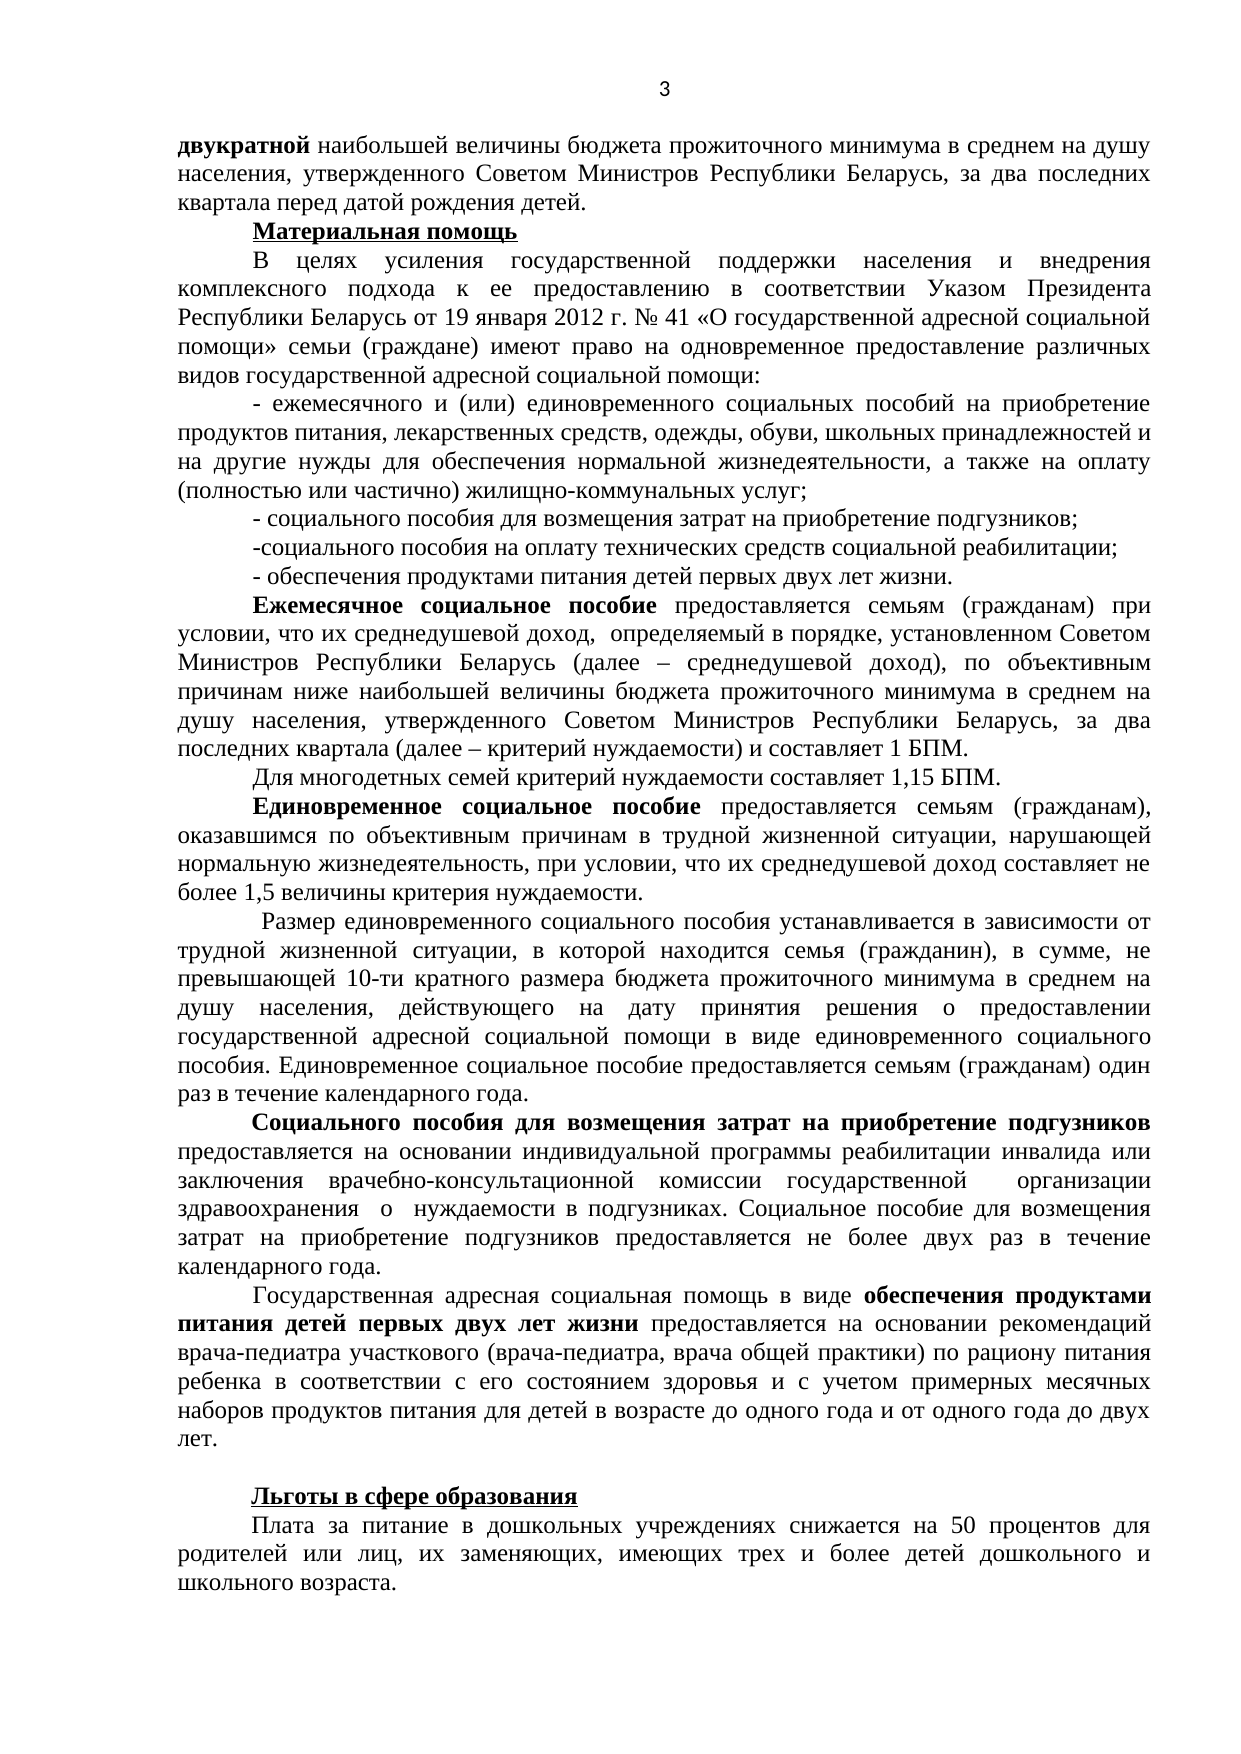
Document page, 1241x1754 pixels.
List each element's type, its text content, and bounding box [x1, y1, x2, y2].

text В целях усиления государственной поддержки населения и внедрения комплексного подхода к ее предоставлению в соответствии Указом Президента Республики Беларусь от 19 января . № 41 «О государственной адресной социальной помощи» семьи (граждане) имеют право на одновременное предоставление различных видов государственной адресной социальной помощи: [177, 245, 1152, 388]
text Плата за питание в дошкольных учреждениях снижается на 50 процентов для родителей или лиц, их заменяющих, имеющих трех и более детей дошкольного и школьного возраста. [177, 1510, 1152, 1596]
text Единовременное социальное пособие предоставляется семьям (гражданам), оказавшимся по объективным причинам в трудной жизненной ситуации, нарушающей нормальную жизнедеятельность, при условии, что их среднедушевой доход составляет не более 1,5 величины критерия нуждаемости. [177, 791, 1152, 906]
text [177, 130, 1152, 216]
text Для многодетных семей критерий нуждаемости составляет 1,15 БПМ. [177, 762, 1152, 791]
text - социального пособия для возмещения затрат на приобретение подгузников; [177, 503, 1152, 532]
text Материальная помощь [177, 216, 1152, 245]
text - ежемесячного и (или) единовременного социальных пособий на приобретение продуктов питания, лекарственных средств, одежды, обуви, школьных принадлежностей и на другие нужды для обеспечения нормальной жизнедеятельности, а также на оплату (полностью или частично) жилищно-коммунальных услуг; [177, 388, 1152, 503]
text Социального пособия для возмещения затрат на приобретение подгузников предоставляется на основании индивидуальной программы реабилитации инвалида или заключения врачебно-консультационной комиссии государственной организации здравоохранения о нуждаемости в подгузниках. Социальное пособие для возмещения затрат на приобретение подгузников предоставляется не более двух раз в течение календарного года. [177, 1107, 1152, 1280]
text Государственная адресная социальная помощь в виде обеспечения продуктами питания детей первых двух лет жизни предоставляется на основании рекомендаций врача-педиатра участкового (врача-педиатра, врача общей практики) по рациону питания ребенка в соответствии с его состоянием здоровья и с учетом примерных месячных наборов продуктов питания для детей в возрасте до одного года и от одного года до двух лет. [177, 1280, 1152, 1452]
text Размер единовременного социального пособия устанавливается в зависимости от трудной жизненной ситуации, в которой находится семья (гражданин), в сумме, не превышающей 10-ти кратного размера бюджета прожиточного минимума в среднем на душу населения, действующего на дату принятия решения о предоставлении государственной адресной социальной помощи в виде единовременного социального пособия. Единовременное социальное пособие предоставляется семьям (гражданам) один раз в течение календарного года. [177, 906, 1152, 1107]
text -социального пособия на оплату технических средств социальной реабилитации; [177, 532, 1152, 561]
text Льготы в сфере образования [177, 1481, 1152, 1510]
text Ежемесячное социальное пособие предоставляется семьям (гражданам) при условии, что их среднедушевой доход, определяемый в порядке, установленном Советом Министров Республики Беларусь (далее – среднедушевой доход), по объективным причинам ниже наибольшей величины бюджета прожиточного минимума в среднем на душу населения, утвержденного Советом Министров Республики Беларусь, за два последних квартала (далее – критерий нуждаемости) и составляет 1 БПМ. [177, 590, 1152, 762]
text - обеспечения продуктами питания детей первых двух лет жизни. [177, 561, 1152, 590]
